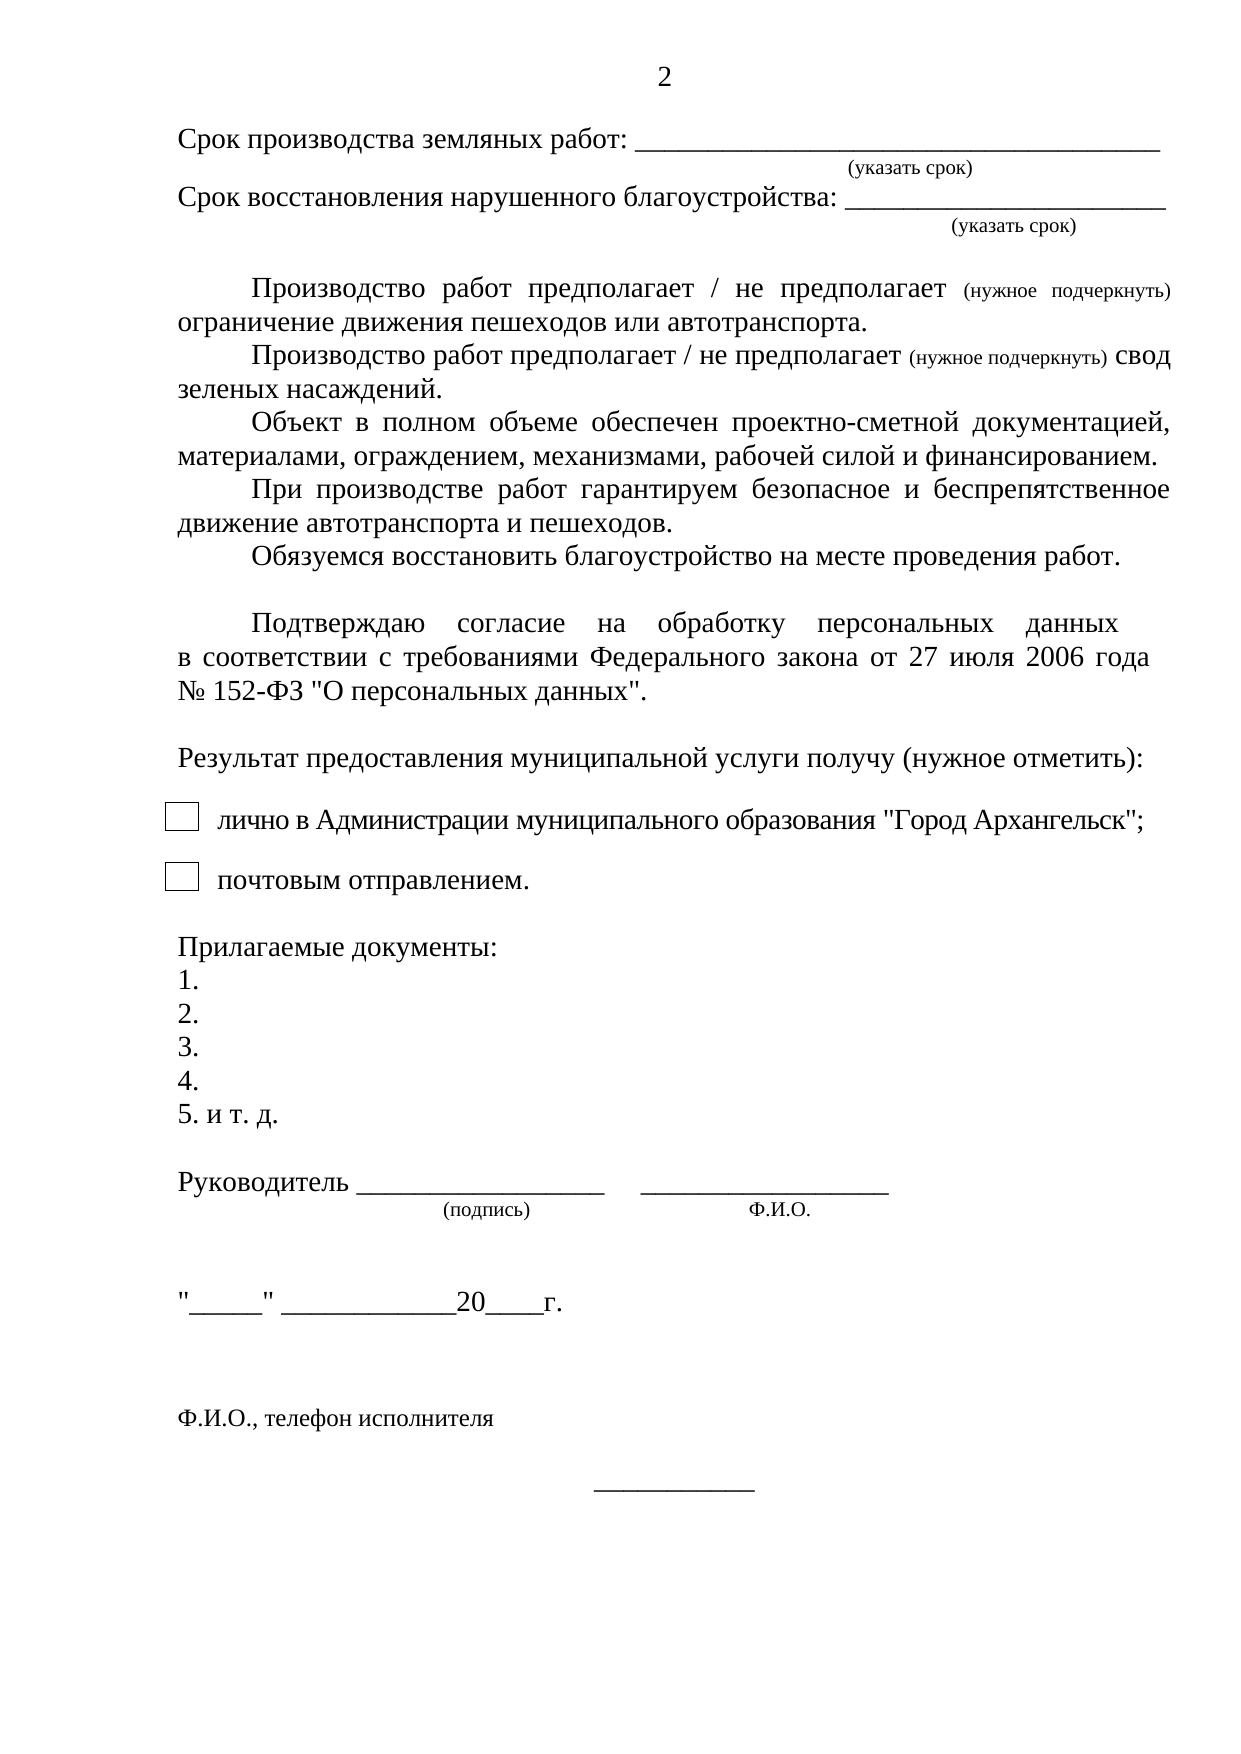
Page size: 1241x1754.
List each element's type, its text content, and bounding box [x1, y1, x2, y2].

text Прилагаемые документы: [177, 929, 1171, 962]
text (подпись) Ф.И.О. [177, 1197, 1171, 1221]
text Руководитель _________________ _________________ [177, 1164, 1171, 1197]
text ___________ [177, 1461, 1171, 1494]
text 3. [177, 1029, 1171, 1063]
text Объект в полном объеме обеспечен проектно-сметной документацией, материалами, ограждением, механизмами, рабочей силой и финансированием. [177, 404, 1171, 471]
text Производство работ предполагает / не предполагает (нужное подчеркнуть) свод зеленых насаждений. [177, 337, 1171, 404]
text Срок производства земляных работ: ____________________________________ [177, 121, 1171, 155]
table_header [166, 803, 198, 830]
text Ф.И.О., телефон исполнителя [177, 1403, 1171, 1432]
text Результат предоставления муниципальной услуги получу (нужное отметить): [177, 740, 1152, 773]
text 1. [177, 962, 1171, 996]
text "_____" ____________20____г. [177, 1284, 1171, 1317]
text 2. [177, 996, 1171, 1029]
text (указать срок) [177, 212, 1171, 237]
text 4. [177, 1063, 1171, 1097]
text лично в Администрации муниципального образования "Город Архангельск"; [177, 802, 1152, 836]
table_header [166, 863, 198, 890]
text почтовым отправлением. [177, 862, 1152, 895]
text (указать срок) [177, 155, 1171, 179]
text Срок восстановления нарушенного благоустройства: ______________________ [177, 179, 1171, 212]
text Производство работ предполагает / не предполагает (нужное подчеркнуть) ограничение движения пешеходов или автотранспорта. [177, 270, 1171, 337]
text Обязуемся восстановить благоустройство на месте проведения работ. [177, 538, 1171, 572]
text 5. и т. д. [177, 1097, 1171, 1130]
text При производстве работ гарантируем безопасное и беспрепятственное движение автотранспорта и пешеходов. [177, 471, 1171, 538]
text Подтверждаю согласие на обработку персональных данных в соответствии с требованиями Федерального закона от 27 июля 2006 года № 152-ФЗ "О персональных данных". [177, 606, 1152, 706]
